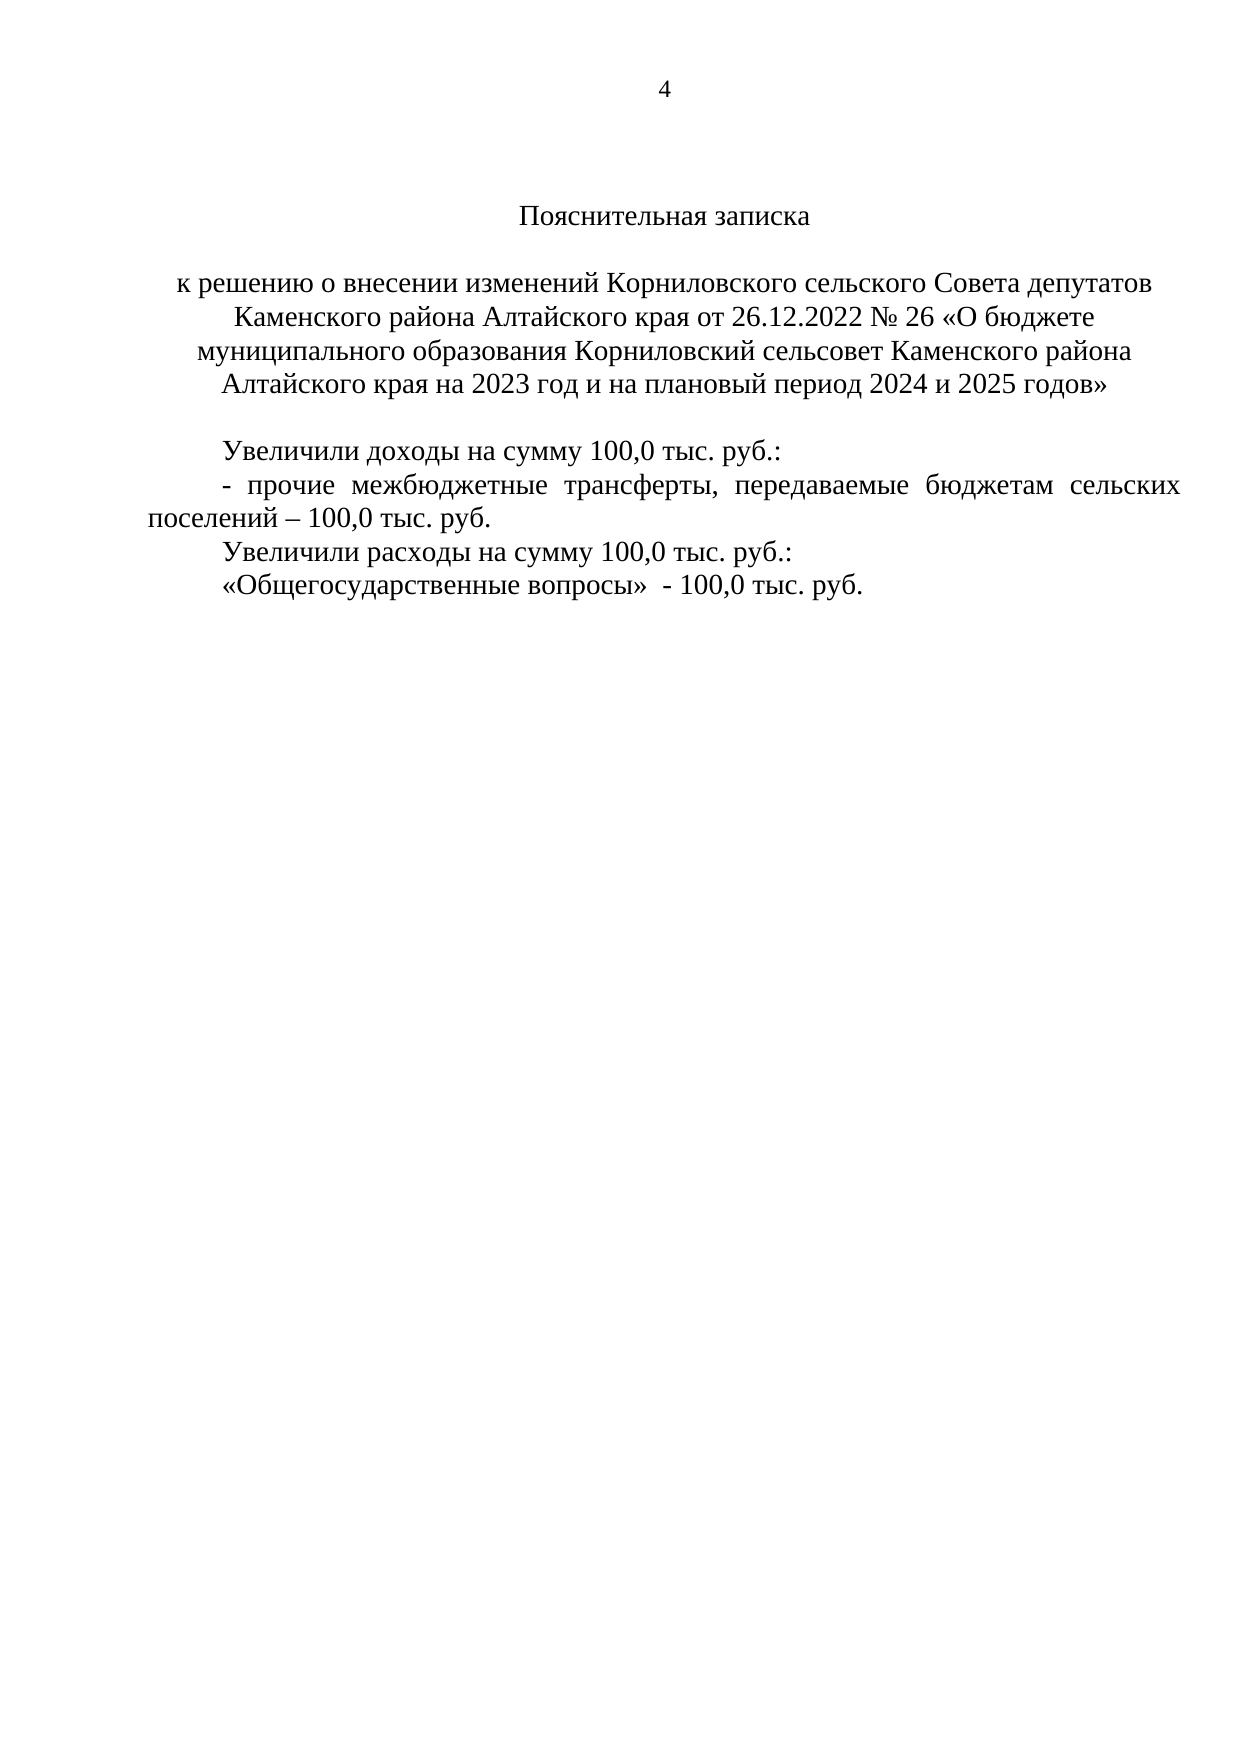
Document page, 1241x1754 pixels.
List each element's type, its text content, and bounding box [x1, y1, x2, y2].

text Пояснительная записка [148, 198, 1181, 232]
text - прочие межбюджетные трансферты, передаваемые бюджетам сельских поселений – 100,0 тыс. руб. [148, 467, 1181, 534]
text «Общегосударственные вопросы» - 100,0 тыс. руб. [148, 567, 1181, 601]
text Увеличили расходы на сумму 100,0 тыс. руб.: [148, 534, 1181, 567]
text Увеличили доходы на сумму 100,0 тыс. руб.: [148, 433, 1181, 467]
text к решению о внесении изменений Корниловского сельского Совета депутатов Каменского района Алтайского края от 26.12.2022 № 26 «О бюджете муниципального образования Корниловский сельсовет Каменского района Алтайского края на 2023 год и на плановый период 2024 и 2025 годов» [148, 266, 1181, 400]
